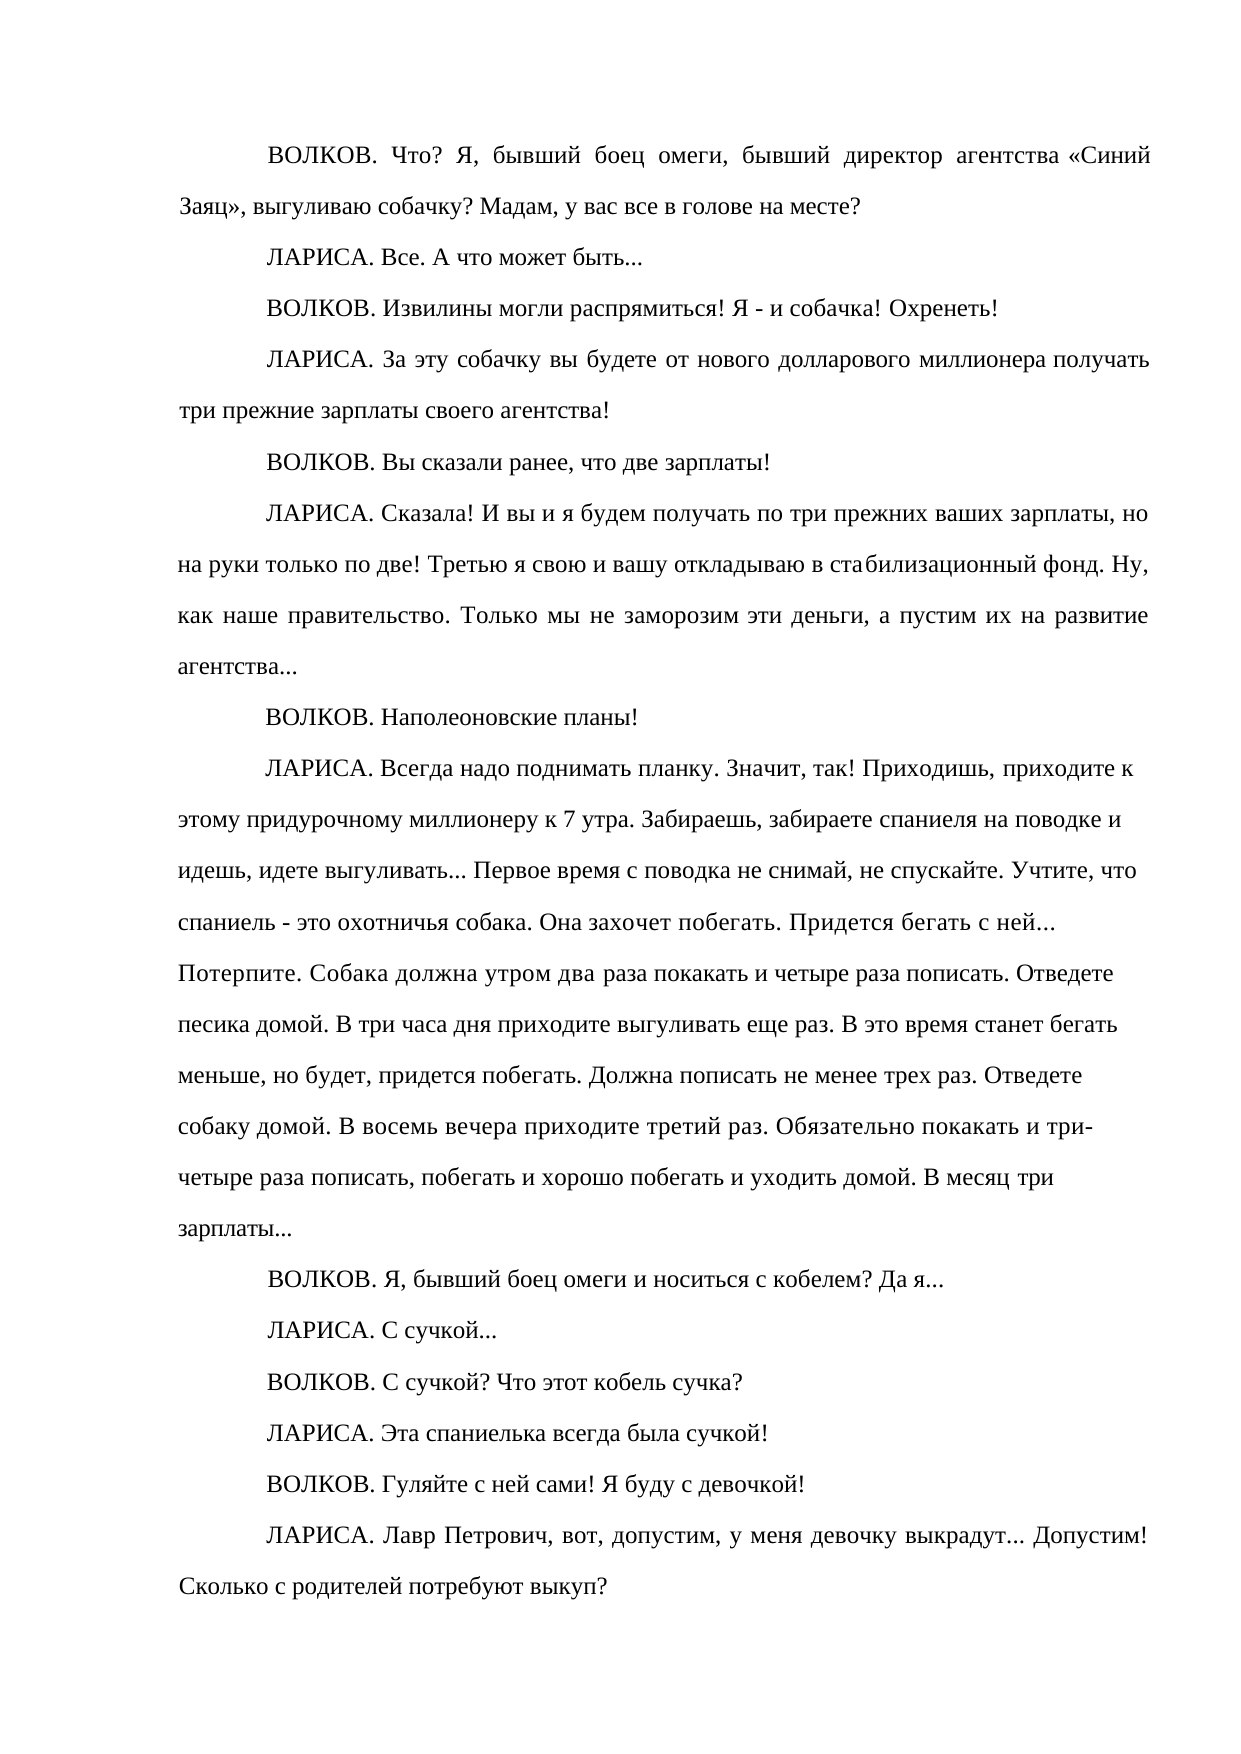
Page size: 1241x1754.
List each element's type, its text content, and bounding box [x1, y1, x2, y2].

text ВОЛКОВ. Что? Я, бывший боец омеги, бывший директор агентства «Синий Заяц», выгуливаю собачку? Мадам, у вас все в голове на месте? [179, 118, 1151, 220]
text ЛАРИСА. Сказала! И вы и я будем получать по три прежних ваших зарплаты, но на руки только по две! Третью я свою и вашу откладываю в стабилизационный фонд. Ну, как наше правительство. Только мы не заморозим эти деньги, а пустим их на развитие агентства... [177, 476, 1149, 680]
text ВОЛКОВ. Я, бывший боец омеги и носиться с кобелем? Да я... [267, 1242, 1152, 1293]
text ВОЛКОВ. С сучкой? Что этот кобель сучка? [267, 1345, 1152, 1396]
text ВОЛКОВ. Наполеоновские планы! [265, 680, 1152, 731]
text ЛАРИСА. Всегда надо поднимать планку. Значит, так! Приходишь, приходите к этому придурочному миллионеру к 7 утра. Забираешь, забираете спаниеля на поводке и идешь, идете выгуливать... Первое время с поводка не снимай, не спускайте. Учтите, что спаниель - это охотничья собака. Она захочет побегать. Придется бегать с ней... Потерпите. Собака должна утром два раза покакать и четыре раза пописать. Отведете песика домой. В три часа дня приходите выгуливать еще раз. В это время станет бегать меньше, но будет, придется побегать. Должна пописать не менее трех раз. Отведете собаку домой. В восемь вечера приходите третий раз. Обязательно покакать и три-четыре раза пописать, побегать и хорошо побегать и уходить домой. В месяц три зарплаты... [178, 731, 1148, 1242]
text ЛАРИСА. С сучкой... [267, 1293, 1152, 1344]
text ЛАРИСА. Эта спаниелька всегда была сучкой! [267, 1396, 1152, 1447]
text ВОЛКОВ. Гуляйте с ней сами! Я буду с девочкой! [266, 1447, 1152, 1498]
text ВОЛКОВ. Извилины могли распрямиться! Я - и собачка! Охренеть! [266, 271, 1152, 322]
text ВОЛКОВ. Вы сказали ранее, что две зарплаты! [266, 425, 1152, 476]
text ЛАРИСА. Лавр Петрович, вот, допустим, у меня девочку выкрадут... Допустим! Сколько с родителей потребуют выкуп? [179, 1498, 1148, 1600]
text ЛАРИСА. За эту собачку вы будете от нового долларового миллионера получать три прежние зарплаты своего агентства! [179, 322, 1150, 424]
text ЛАРИСА. Все. А что может быть... [267, 220, 1152, 271]
